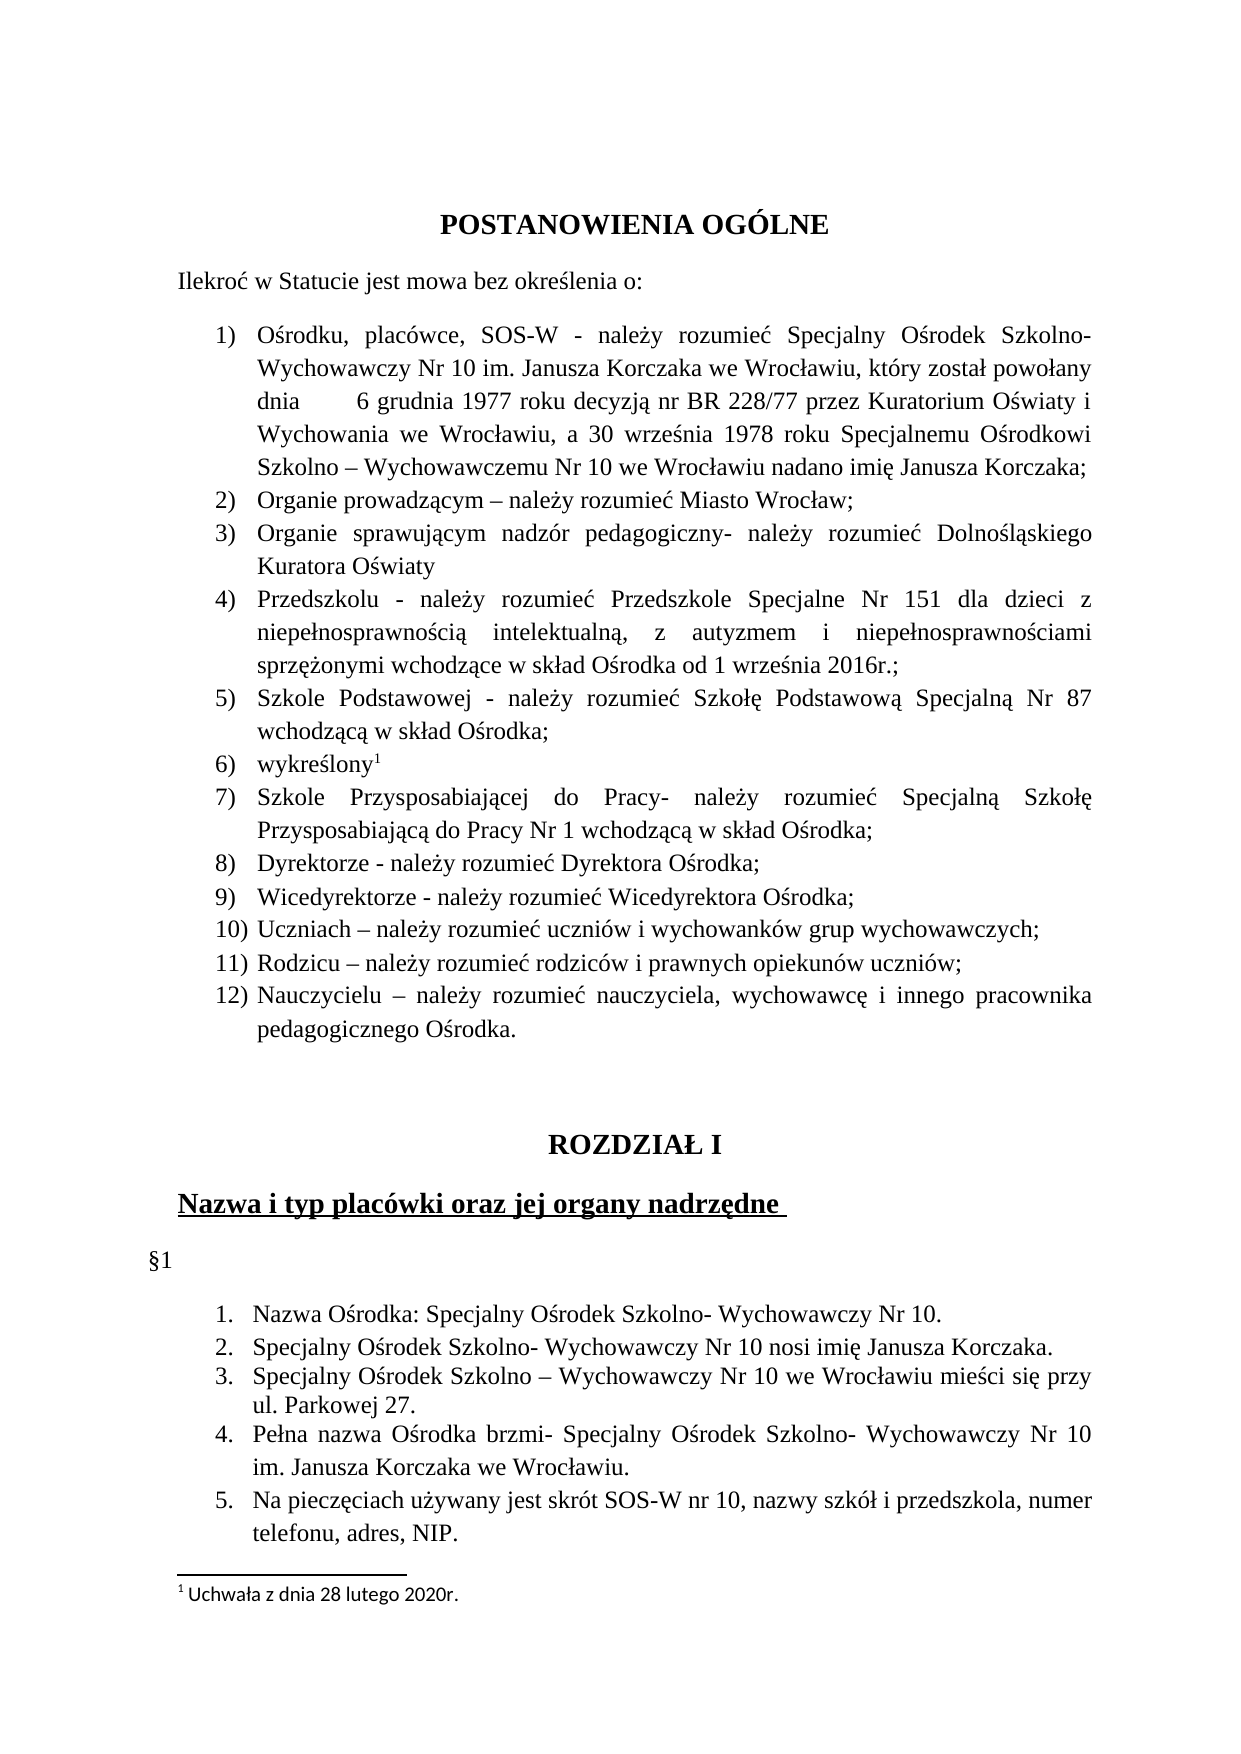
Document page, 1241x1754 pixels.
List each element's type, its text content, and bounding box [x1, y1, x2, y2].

list Uczniach – należy rozumieć uczniów i wychowanków grup wychowawczych; [215, 914, 1093, 943]
list Nauczycielu – należy rozumieć nauczyciela, wychowawcę i innego pracownika pedagogicznego Ośrodka. [215, 981, 1093, 1042]
list Dyrektorze - należy rozumieć Dyrektora Ośrodka; [215, 848, 1093, 877]
list Szkole Przysposabiającej do Pracy- należy rozumieć Specjalną Szkołę Przysposabiającą do Pracy Nr 1 wchodzącą w skład Ośrodka; [215, 782, 1093, 844]
list Szkole Podstawowej - należy rozumieć Szkołę Podstawową Specjalną Nr 87 wchodzącą w skład Ośrodka; [215, 683, 1093, 745]
list Wicedyrektorze - należy rozumieć Wicedyrektora Ośrodka; [215, 882, 1093, 910]
list Specjalny Ośrodek Szkolno – Wychowawczy Nr 10 we Wrocławiu mieści się przy ul. Parkowej 27. [215, 1361, 1093, 1419]
list Nazwa Ośrodka: Specjalny Ośrodek Szkolno- Wychowawczy Nr 10. [215, 1299, 1093, 1328]
list Przedszkolu - należy rozumieć Przedszkole Specjalne Nr 151 dla dzieci z niepełnosprawnością intelektualną, z autyzmem i niepełnosprawnościami sprzężonymi wchodzące w skład Ośrodka od 1 września 2016r.; [215, 584, 1093, 679]
text Nazwa i typ placówki oraz jej organy nadrzędne [177, 1186, 1093, 1220]
list Organie sprawującym nadzór pedagogiczny- należy rozumieć Dolnośląskiego Kuratora Oświaty [215, 518, 1093, 580]
text ROZDZIAŁ I [177, 1127, 1093, 1160]
text Ilekroć w Statucie jest mowa bez określenia o: [177, 266, 1093, 295]
text §1 [148, 1246, 1093, 1274]
list Organie prowadzącym – należy rozumieć Miasto Wrocław; [215, 485, 1093, 514]
text POSTANOWIENIA OGÓLNE [177, 207, 1093, 241]
list Specjalny Ośrodek Szkolno- Wychowawczy Nr 10 nosi imię Janusza Korczaka. [215, 1332, 1093, 1361]
list Rodzicu – należy rozumieć rodziców i prawnych opiekunów uczniów; [215, 948, 1093, 976]
list Pełna nazwa Ośrodka brzmi- Specjalny Ośrodek Szkolno- Wychowawczy Nr 10 im. Janusza Korczaka we Wrocławiu. [215, 1419, 1093, 1481]
list Ośrodku, placówce, SOS-W - należy rozumieć Specjalny Ośrodek Szkolno- Wychowawczy Nr 10 im. Janusza Korczaka we Wrocławiu, który został powołany dnia 6 grudnia 1977 roku decyzją nr BR 228/77 przez Kuratorium Oświaty i Wychowania we Wrocławiu, a 30 września 1978 roku Specjalnemu Ośrodkowi Szkolno – Wychowawczemu Nr 10 we Wrocławiu nadano imię Janusza Korczaka; [215, 320, 1093, 481]
list Na pieczęciach używany jest skrót SOS-W nr 10, nazwy szkół i przedszkola, numer telefonu, adres, NIP. [215, 1485, 1093, 1547]
list wykreślony [215, 749, 1093, 778]
